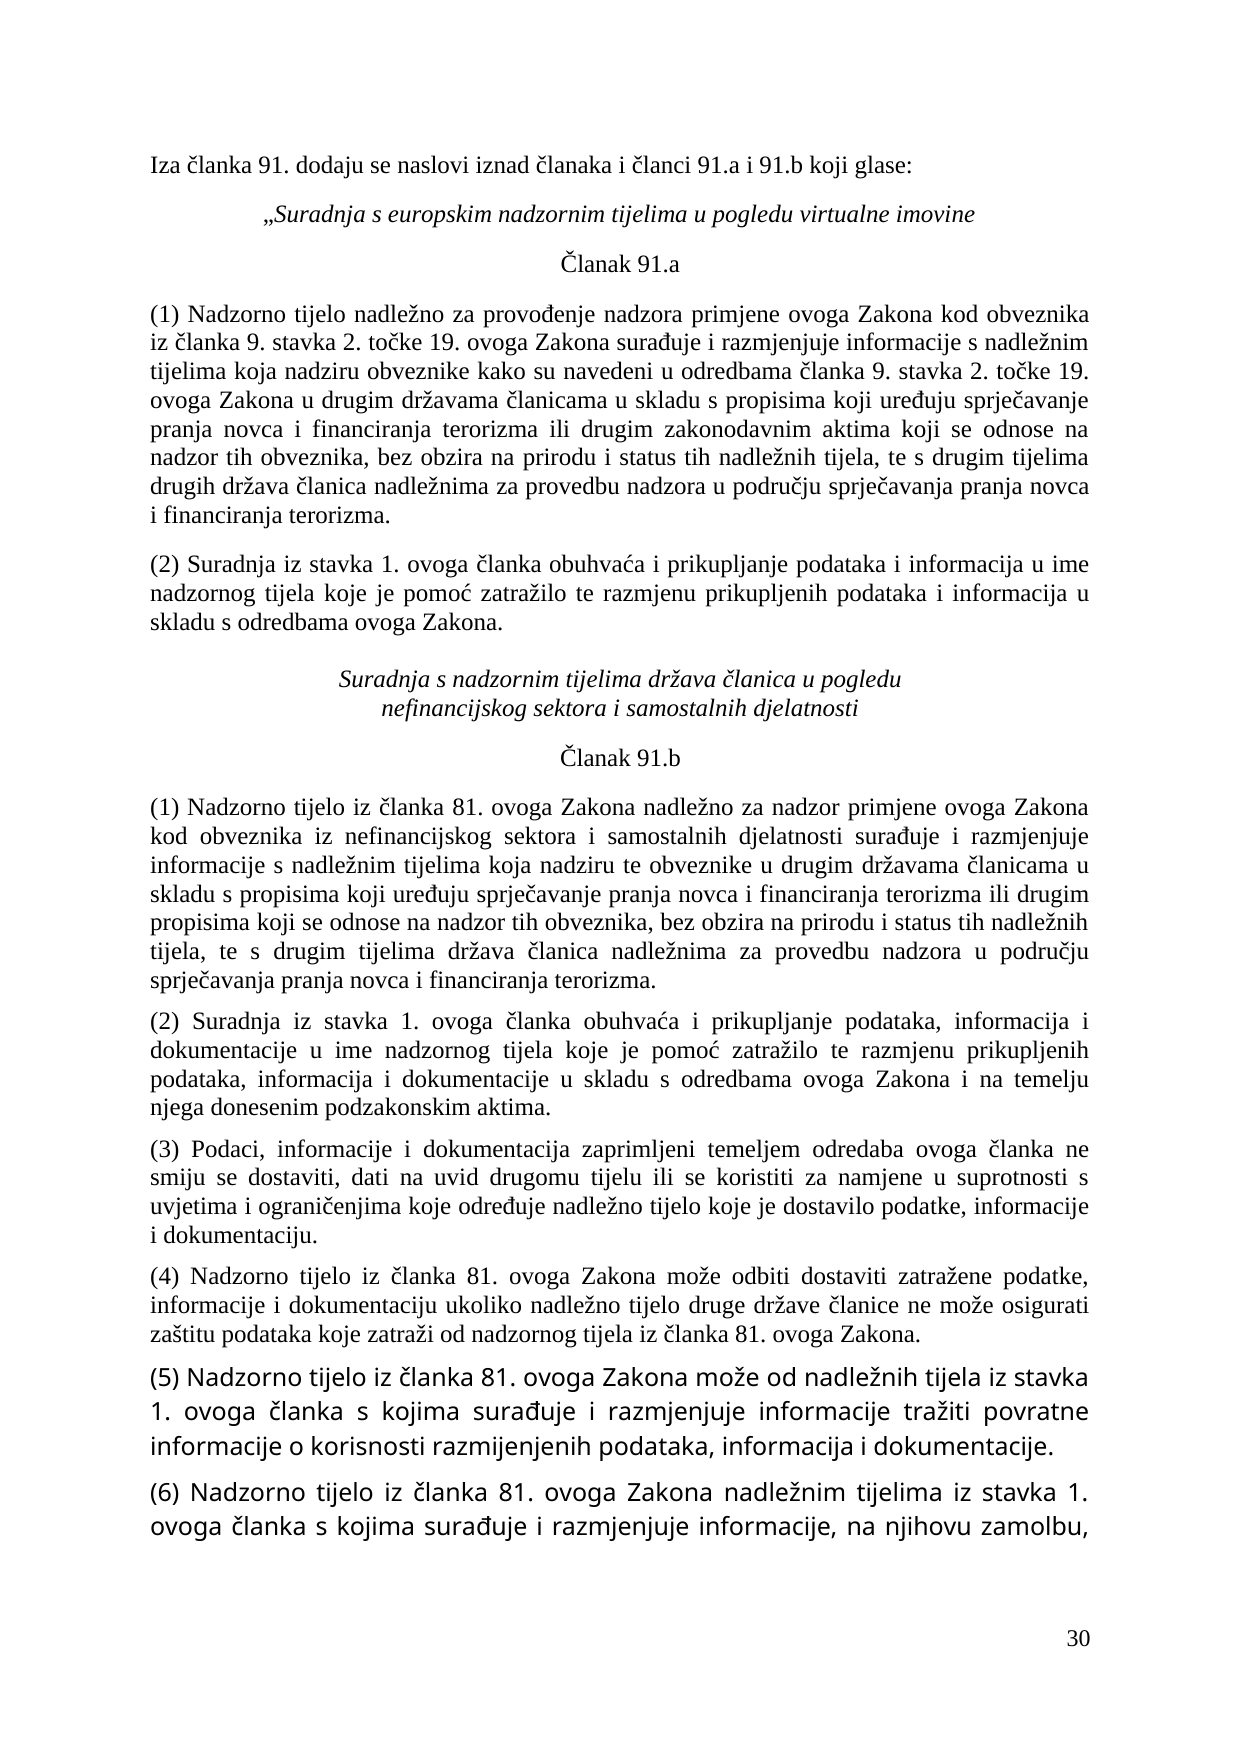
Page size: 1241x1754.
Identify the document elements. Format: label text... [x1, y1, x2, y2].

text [150, 1475, 1090, 1543]
text (1) Nadzorno tijelo iz članka 81. ovoga Zakona nadležno za nadzor primjene ovoga Zakona kod obveznika iz nefinancijskog sektora i samostalnih djelatnosti surađuje i razmjenjuje informacije s nadležnim tijelima koja nadziru te obveznike u drugim državama članicama u skladu s propisima koji uređuju sprječavanje pranja novca i financiranja terorizma ili drugim propisima koji se odnose na nadzor tih obveznika, bez obzira na prirodu i status tih nadležnih tijela, te s drugim tijelima država članica nadležnima za provedbu nadzora u području sprječavanja pranja novca i financiranja terorizma. [150, 792, 1090, 994]
text Članak 91.b [150, 743, 1090, 772]
text nefinancijskog sektora i samostalnih djelatnosti [150, 693, 1090, 722]
text (3) Podaci, informacije i dokumentacija zaprimljeni temeljem odredaba ovoga članka ne smiju se dostaviti, dati na uvid drugomu tijelu ili se koristiti za namjene u suprotnosti s uvjetima i ograničenjima koje određuje nadležno tijelo koje je dostavilo podatke, informacije i dokumentaciju. [150, 1134, 1090, 1249]
text (2) Suradnja iz stavka 1. ovoga članka obuhvaća i prikupljanje podataka, informacija i dokumentacije u ime nadzornog tijela koje je pomoć zatražilo te razmjenu prikupljenih podataka, informacija i dokumentacije u skladu s odredbama ovoga Zakona i na temelju njega donesenim podzakonskim aktima. [150, 1006, 1090, 1121]
text (5) Nadzorno tijelo iz članka 81. ovoga Zakona može od nadležnih tijela iz stavka 1. ovoga članka s kojima surađuje i razmjenjuje informacije tražiti povratne informacije o korisnosti razmijenjenih podataka, informacija i dokumentacije. [150, 1360, 1090, 1462]
text (4) Nadzorno tijelo iz članka 81. ovoga Zakona može odbiti dostaviti zatražene podatke, informacije i dokumentaciju ukoliko nadležno tijelo druge države članice ne može osigurati zaštitu podataka koje zatraži od nadzornog tijela iz članka 81. ovoga Zakona. [150, 1261, 1090, 1347]
text Suradnja s nadzornim tijelima država članica u pogledu [150, 664, 1090, 693]
text Članak 91.a [150, 249, 1090, 278]
text (2) Suradnja iz stavka 1. ovoga članka obuhvaća i prikupljanje podataka i informacija u ime nadzornog tijela koje je pomoć zatražilo te razmjenu prikupljenih podataka i informacija u skladu s odredbama ovoga Zakona. [150, 549, 1090, 636]
text (1) Nadzorno tijelo nadležno za provođenje nadzora primjene ovoga Zakona kod obveznika iz članka 9. stavka 2. točke 19. ovoga Zakona surađuje i razmjenjuje informacije s nadležnim tijelima koja nadziru obveznike kako su navedeni u odredbama članka 9. stavka 2. točke 19. ovoga Zakona u drugim državama članicama u skladu s propisima koji uređuju sprječavanje pranja novca i financiranja terorizma ili drugim zakonodavnim aktima koji se odnose na nadzor tih obveznika, bez obzira na prirodu i status tih nadležnih tijela, te s drugim tijelima drugih država članica nadležnima za provedbu nadzora u području sprječavanja pranja novca i financiranja terorizma. [150, 299, 1090, 529]
text „Suradnja s europskim nadzornim tijelima u pogledu virtualne imovine [150, 199, 1090, 228]
text Iza članka 91. dodaju se naslovi iznad članaka i članci 91.a i 91.b koji glase: [150, 150, 1090, 179]
